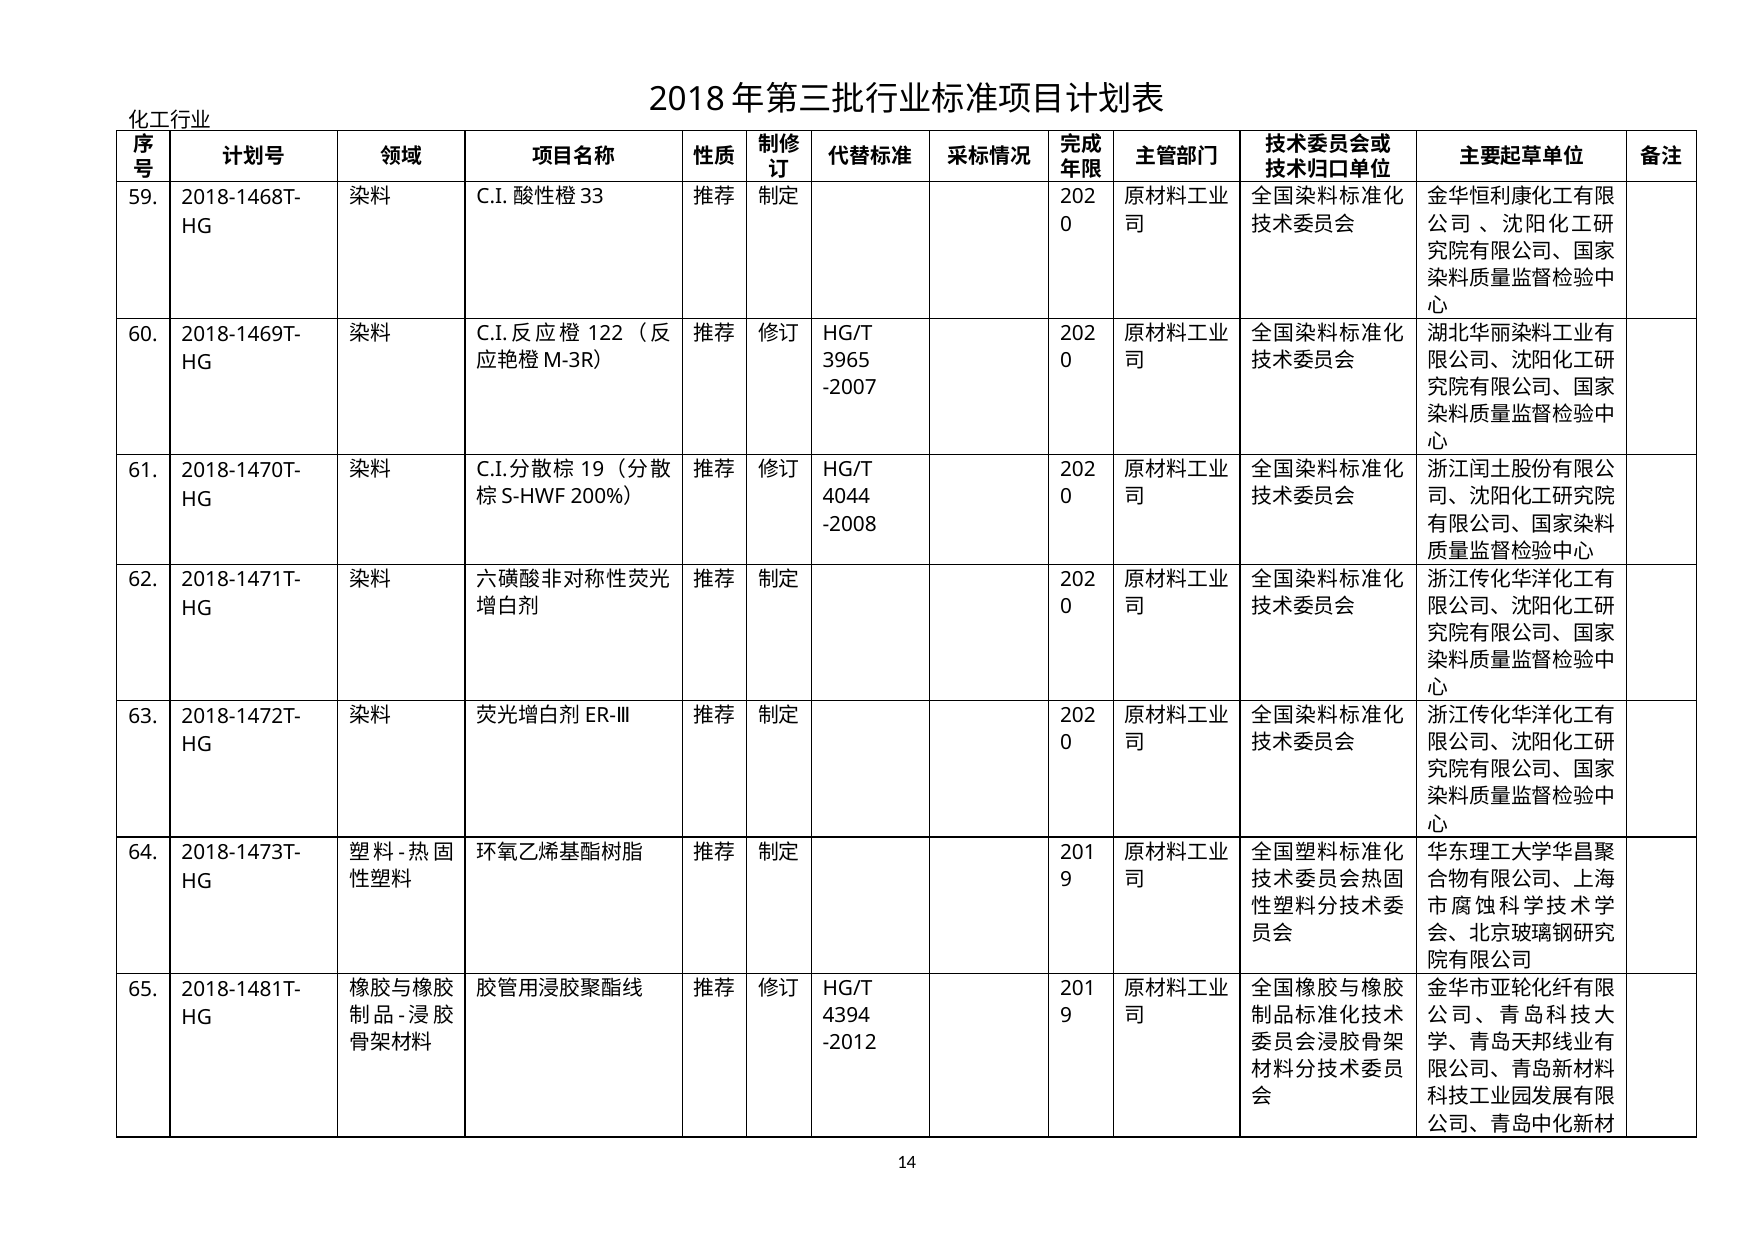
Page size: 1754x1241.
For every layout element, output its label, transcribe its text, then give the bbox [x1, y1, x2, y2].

table_cell [812, 838, 929, 973]
table_cell 橡胶与橡胶制品-浸胶骨架材料 [338, 974, 464, 1136]
table_cell 制修 订 [747, 131, 811, 181]
table_cell 项目名称 [466, 131, 682, 181]
table_cell 全国染料标准化技术委员会 [1241, 455, 1416, 563]
table_cell [930, 455, 1048, 563]
table_cell 2018-1469T-HG [171, 319, 337, 454]
table_cell 六磺酸非对称性荧光增白剂 [466, 565, 682, 700]
table_cell [117, 974, 169, 1136]
table_cell [117, 701, 169, 836]
table_cell [117, 182, 169, 318]
table_cell 修订 [747, 455, 811, 563]
table_cell [1627, 838, 1696, 973]
table_cell 完成 年限 [1049, 131, 1113, 181]
table_cell [117, 565, 169, 700]
table_cell 技术委员会或 技术归口单位 [1241, 131, 1416, 181]
table_cell 推荐 [683, 565, 746, 700]
table_cell 原材料工业司 [1114, 701, 1239, 836]
table_cell 原材料工业司 [1114, 565, 1239, 700]
table_cell 性质 [683, 131, 746, 181]
table_cell 浙江传化华洋化工有限公司、沈阳化工研究院有限公司、国家染料质量监督检验中心 [1417, 565, 1626, 700]
table_cell C.I.反应橙122（反应艳橙M-3R） [466, 319, 682, 454]
table_cell [117, 455, 169, 563]
table_cell 全国染料标准化技术委员会 [1241, 565, 1416, 700]
table_cell 备注 [1627, 131, 1696, 181]
table_cell 制定 [747, 701, 811, 836]
table_cell [930, 319, 1048, 454]
table_cell 染料 [338, 701, 464, 836]
table_cell 原材料工业司 [1114, 838, 1239, 973]
table_cell [117, 838, 169, 973]
table_cell [930, 701, 1048, 836]
table_cell 原材料工业司 [1114, 182, 1239, 318]
table_cell 华东理工大学华昌聚合物有限公司、上海市腐蚀科学技术学会、北京玻璃钢研究院有限公司 [1417, 838, 1626, 973]
table_cell [812, 565, 929, 700]
table_cell 制定 [747, 838, 811, 973]
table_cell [1417, 974, 1626, 1136]
table_cell 染料 [338, 182, 464, 318]
table_cell [1627, 455, 1696, 563]
table_cell HG/T 4044 -2008 [812, 455, 929, 563]
table_cell 2019 [1049, 974, 1113, 1136]
table_cell 2020 [1049, 182, 1113, 318]
table_cell 浙江传化华洋化工有限公司、沈阳化工研究院有限公司、国家染料质量监督检验中心 [1417, 701, 1626, 836]
table_cell 推荐 [683, 319, 746, 454]
table_cell 推荐 [683, 455, 746, 563]
table_cell 推荐 [683, 838, 746, 973]
table_cell 2020 [1049, 319, 1113, 454]
table_cell 修订 [747, 974, 811, 1136]
table_cell 染料 [338, 319, 464, 454]
table_cell 全国橡胶与橡胶制品标准化技术委员会浸胶骨架材料分技术委员会 [1241, 974, 1416, 1136]
table_cell 主要起草单位 [1417, 131, 1626, 181]
table_cell 原材料工业司 [1114, 455, 1239, 563]
table_cell 制定 [747, 565, 811, 700]
table_cell 浙江闰土股份有限公司、沈阳化工研究院有限公司、国家染料质量监督检验中心 [1417, 455, 1626, 563]
table_cell 金华恒利康化工有限公司 、沈阳化工研究院有限公司、国家染料质量监督检验中心 [1417, 182, 1626, 318]
table_cell 2018-1481T-HG [171, 974, 337, 1136]
table_cell [930, 838, 1048, 973]
table_cell 主管部门 [1114, 131, 1239, 181]
table_cell 染料 [338, 565, 464, 700]
table_cell [1627, 701, 1696, 836]
table_cell 2018-1472T-HG [171, 701, 337, 836]
table_cell 湖北华丽染料工业有限公司、沈阳化工研究院有限公司、国家染料质量监督检验中心 [1417, 319, 1626, 454]
table_cell 原材料工业司 [1114, 974, 1239, 1136]
table_cell 2018-1470T-HG [171, 455, 337, 563]
table_cell C.I.分散棕19（分散棕S-HWF 200%） [466, 455, 682, 563]
table_cell [117, 319, 169, 454]
table_cell 2018-1468T-HG [171, 182, 337, 318]
table_cell [812, 701, 929, 836]
table_cell 2019 [1049, 838, 1113, 973]
table_cell 全国染料标准化技术委员会 [1241, 182, 1416, 318]
table_cell [1627, 319, 1696, 454]
table_cell 荧光增白剂ER-Ⅲ [466, 701, 682, 836]
table_cell [812, 182, 929, 318]
table_cell 全国塑料标准化技术委员会热固性塑料分技术委员会 [1241, 838, 1416, 973]
table_cell C.I. 酸性橙33 [466, 182, 682, 318]
table_cell 领域 [338, 131, 464, 181]
table_cell 2020 [1049, 565, 1113, 700]
table_cell 推荐 [683, 701, 746, 836]
table_cell 2018-1471T-HG [171, 565, 337, 700]
table_cell 推荐 [683, 974, 746, 1136]
table_cell 2020 [1049, 701, 1113, 836]
table_cell 代替标准 [812, 131, 929, 181]
table_cell 制定 [747, 182, 811, 318]
table_cell 全国染料标准化技术委员会 [1241, 319, 1416, 454]
table_cell 序号 [117, 131, 169, 181]
table_cell 计划号 [171, 131, 337, 181]
table_cell [930, 974, 1048, 1136]
table_cell 塑料-热固性塑料 [338, 838, 464, 973]
table_cell 染料 [338, 455, 464, 563]
table_cell [1627, 974, 1696, 1136]
table_cell HG/T 4394 -2012 [812, 974, 929, 1136]
table_cell 2018-1473T-HG [171, 838, 337, 973]
table_cell [930, 565, 1048, 700]
table_cell 推荐 [683, 182, 746, 318]
table_cell 环氧乙烯基酯树脂 [466, 838, 682, 973]
table_cell HG/T 3965 -2007 [812, 319, 929, 454]
table_cell 采标情况 [930, 131, 1048, 181]
table_cell [930, 182, 1048, 318]
table_cell 原材料工业司 [1114, 319, 1239, 454]
table_cell 2020 [1049, 455, 1113, 563]
table_cell 全国染料标准化技术委员会 [1241, 701, 1416, 836]
table_cell [1627, 182, 1696, 318]
table_cell 胶管用浸胶聚酯线 [466, 974, 682, 1136]
table_cell [1627, 565, 1696, 700]
table_cell 修订 [747, 319, 811, 454]
table_header 2018年第三批行业标准项目计划表 化工行业 [117, 91, 1696, 130]
